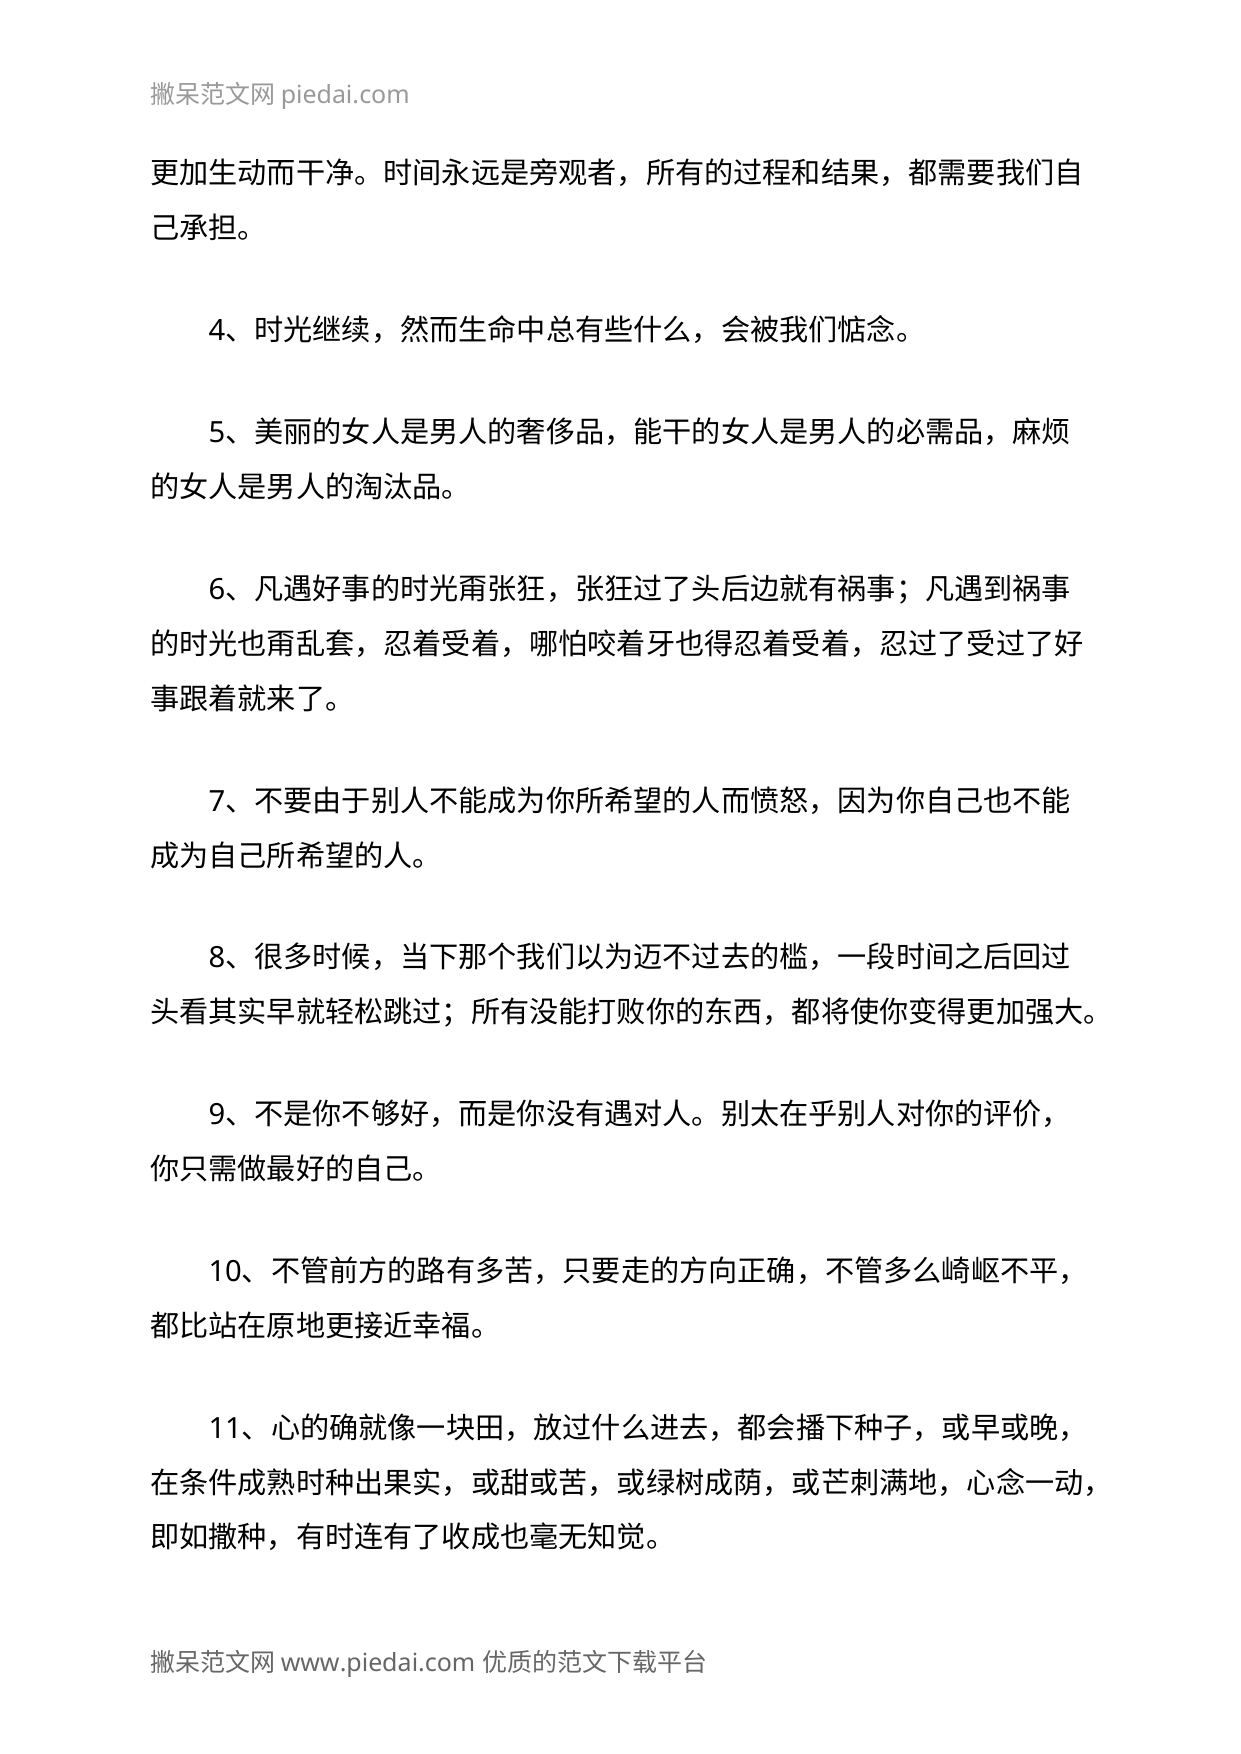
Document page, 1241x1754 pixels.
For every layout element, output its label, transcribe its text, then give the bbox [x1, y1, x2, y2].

text 6、凡遇好事的时光甭张狂，张狂过了头后边就有祸事；凡遇到祸事的时光也甭乱套，忍着受着，哪怕咬着牙也得忍着受着，忍过了受过了好事跟着就来了。 [150, 565, 1090, 718]
text 9、不是你不够好，而是你没有遇对人。别太在乎别人对你的评价，你只需做最好的自己。 [150, 1091, 1090, 1188]
text 7、不要由于别人不能成为你所希望的人而愤怒，因为你自己也不能成为自己所希望的人。 [150, 777, 1090, 874]
text 4、时光继续，然而生命中总有些什么，会被我们惦念。 [150, 307, 1090, 349]
text 5、美丽的女人是男人的奢侈品，能干的女人是男人的必需品，麻烦的女人是男人的淘汰品。 [150, 409, 1090, 506]
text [150, 150, 1090, 247]
text 11、心的确就像一块田，放过什么进去，都会播下种子，或早或晚，在条件成熟时种出果实，或甜或苦，或绿树成荫，或芒刺满地，心念一动，即如撒种，有时连有了收成也毫无知觉。 [150, 1404, 1090, 1556]
text 10、不管前方的路有多苦，只要走的方向正确，不管多么崎岖不平，都比站在原地更接近幸福。 [150, 1247, 1090, 1345]
text 8、很多时候，当下那个我们以为迈不过去的槛，一段时间之后回过头看其实早就轻松跳过；所有没能打败你的东西，都将使你变得更加强大。 [150, 934, 1090, 1031]
